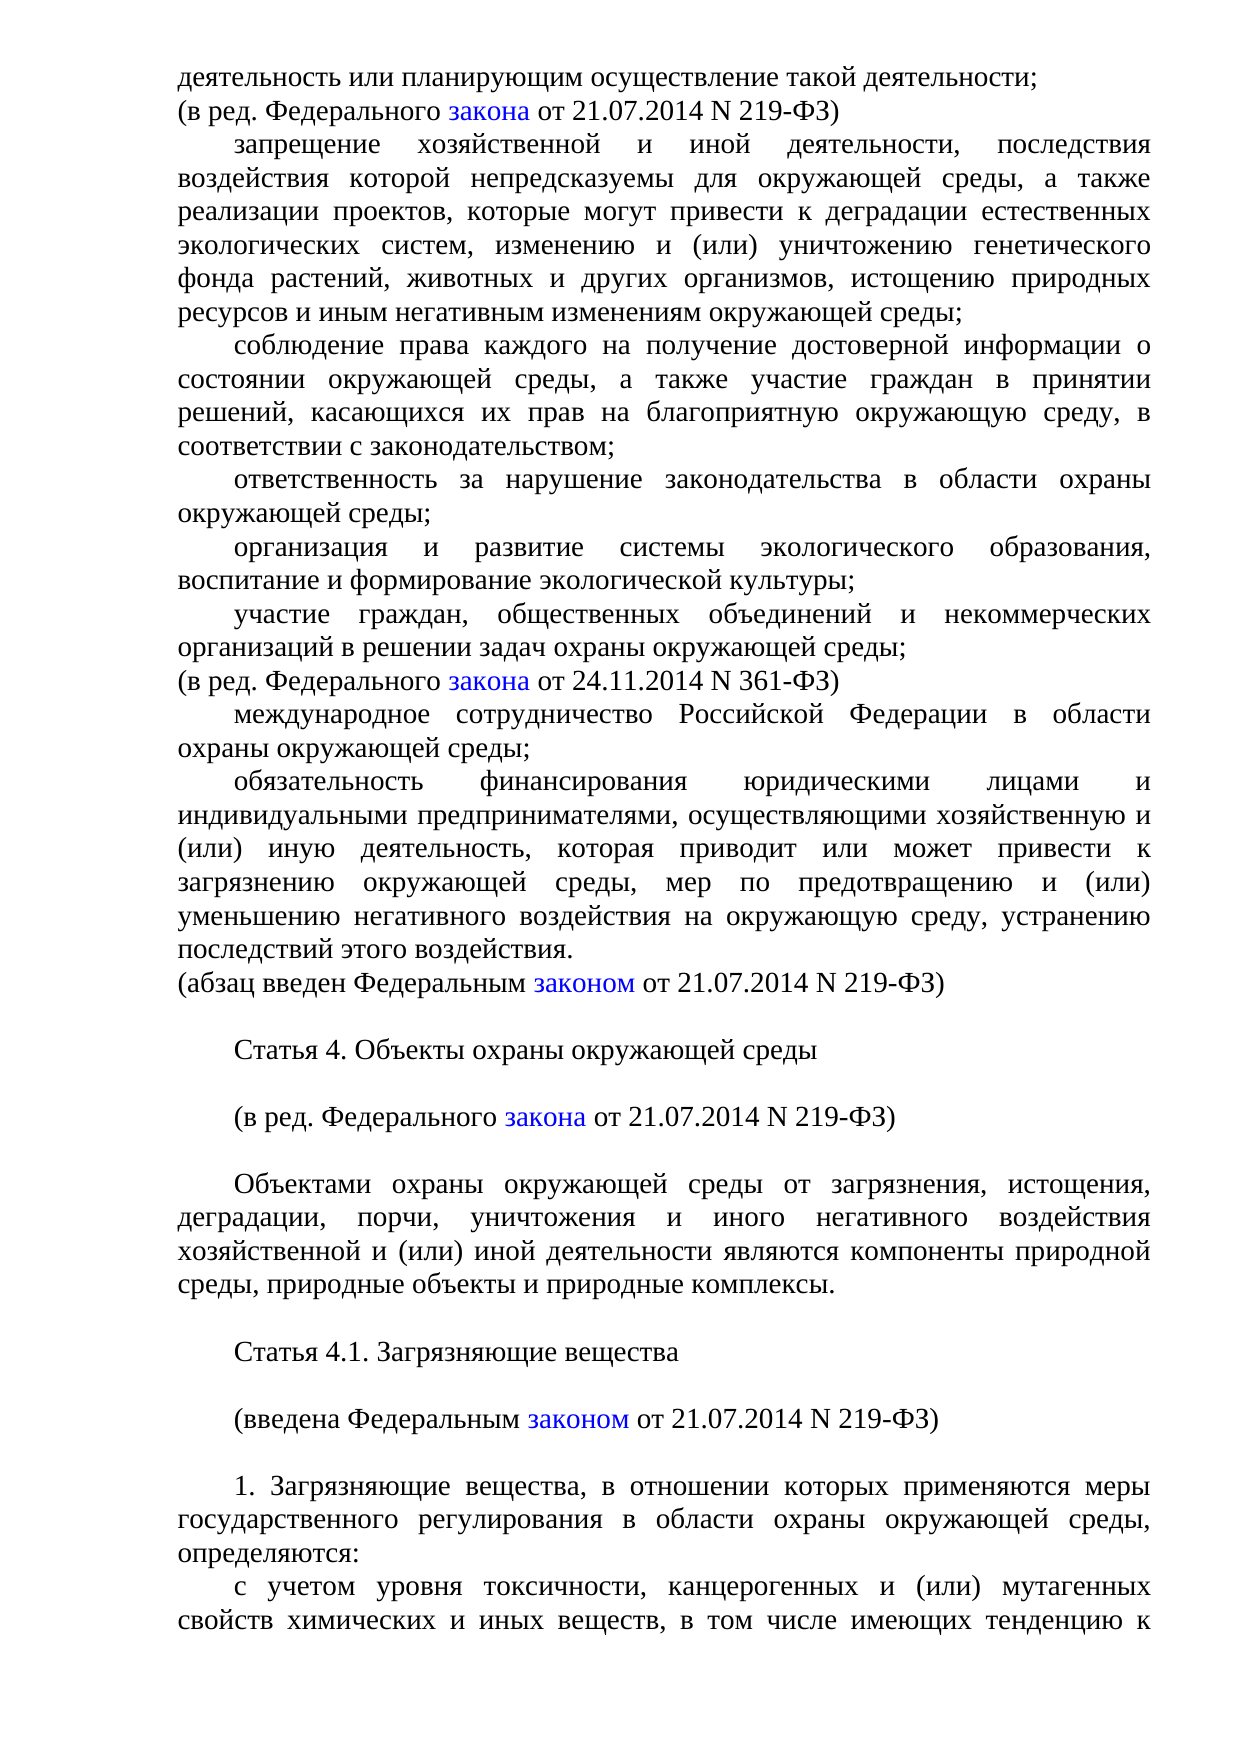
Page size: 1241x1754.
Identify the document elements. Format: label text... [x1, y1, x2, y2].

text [177, 1568, 1152, 1636]
text обязательность финансирования юридическими лицами и индивидуальными предпринимателями, осуществляющими хозяйственную и (или) иную деятельность, которая приводит или может привести к загрязнению окружающей среды, мер по предотвращению и (или) уменьшению негативного воздействия на окружающую среду, устранению последствий этого воздействия. [177, 763, 1152, 965]
text Статья 4.1. Загрязняющие вещества [177, 1334, 1152, 1367]
text Статья 4. Объекты охраны окружающей среды [177, 1032, 1152, 1065]
text участие граждан, общественных объединений и некоммерческих организаций в решении задач охраны окружающей среды; [177, 596, 1152, 663]
text (абзац введен Федеральным законом от 21.07.2014 N 219-ФЗ) [177, 965, 1152, 998]
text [177, 59, 1152, 93]
text ответственность за нарушение законодательства в области охраны окружающей среды; [177, 462, 1152, 529]
text (в ред. Федерального закона от 21.07.2014 N 219-ФЗ) [177, 93, 1152, 126]
text международное сотрудничество Российской Федерации в области охраны окружающей среды; [177, 696, 1152, 763]
text запрещение хозяйственной и иной деятельности, последствия воздействия которой непредсказуемы для окружающей среды, а также реализации проектов, которые могут привести к деградации естественных экологических систем, изменению и (или) уничтожению генетического фонда растений, животных и других организмов, истощению природных ресурсов и иным негативным изменениям окружающей среды; [177, 126, 1152, 327]
text (в ред. Федерального закона от 24.11.2014 N 361-ФЗ) [177, 663, 1152, 696]
text Объектами охраны окружающей среды от загрязнения, истощения, деградации, порчи, уничтожения и иного негативного воздействия хозяйственной и (или) иной деятельности являются компоненты природной среды, природные объекты и природные комплексы. [177, 1166, 1152, 1300]
text соблюдение права каждого на получение достоверной информации о состоянии окружающей среды, а также участие граждан в принятии решений, касающихся их прав на благоприятную окружающую среду, в соответствии с законодательством; [177, 327, 1152, 462]
text организация и развитие системы экологического образования, воспитание и формирование экологической культуры; [177, 529, 1152, 596]
text (в ред. Федерального закона от 21.07.2014 N 219-ФЗ) [177, 1099, 1152, 1132]
text (введена Федеральным законом от 21.07.2014 N 219-ФЗ) [177, 1401, 1152, 1434]
text 1. Загрязняющие вещества, в отношении которых применяются меры государственного регулирования в области охраны окружающей среды, определяются: [177, 1468, 1152, 1568]
